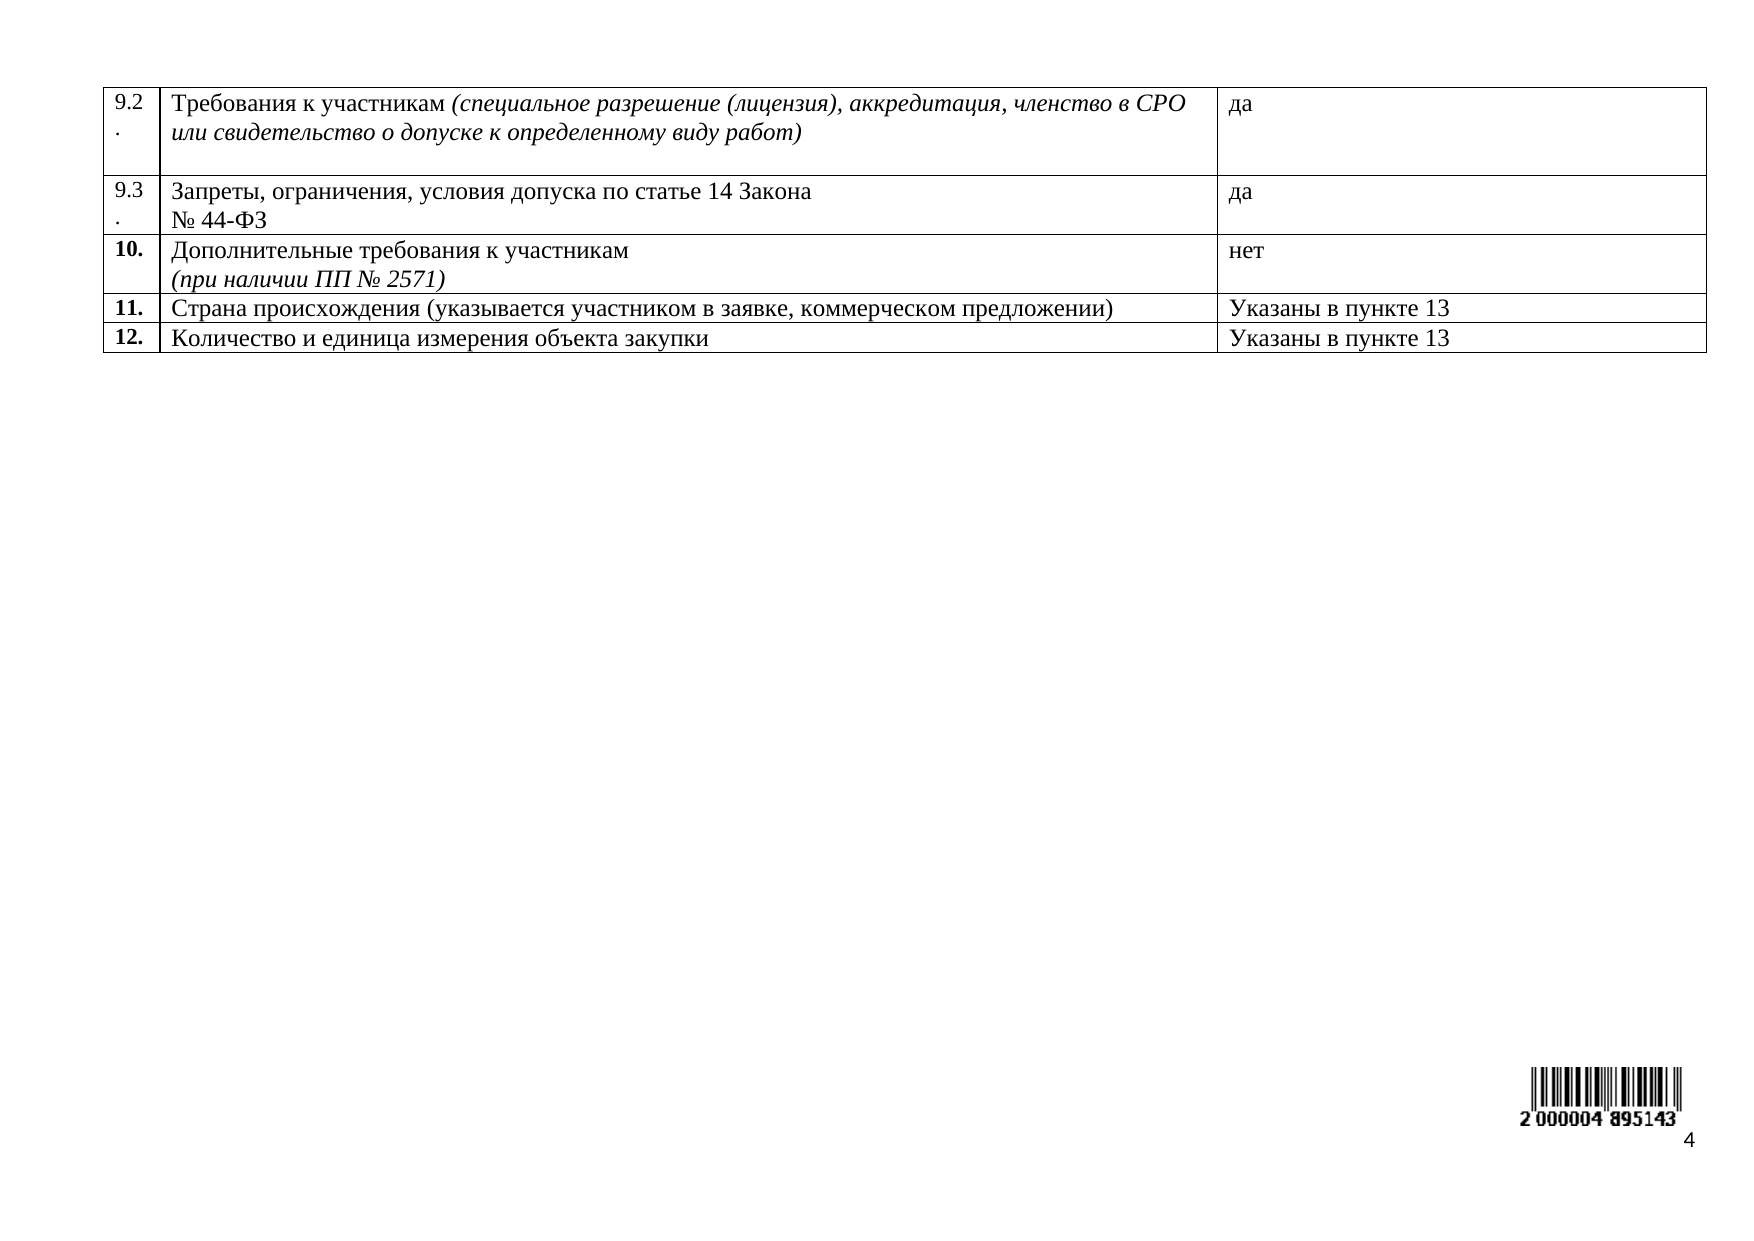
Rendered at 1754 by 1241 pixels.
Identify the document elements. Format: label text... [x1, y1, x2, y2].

table_cell Страна происхождения (указывается участником в заявке, коммерческом предложении) [161, 294, 1217, 322]
table_cell да [1218, 176, 1706, 234]
picture [1516, 1067, 1696, 1126]
table_cell Указаны в пункте 13 [1218, 323, 1706, 352]
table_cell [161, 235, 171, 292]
table_cell Указаны в пункте 13 [1218, 294, 1706, 322]
table_cell 12. [104, 323, 159, 352]
table_cell 9.3. [104, 176, 159, 234]
table_cell нет [1218, 235, 1706, 292]
table_cell 10. [104, 235, 159, 292]
table_cell Количество и единица измерения объекта закупки [161, 323, 1217, 352]
table_cell да [1218, 88, 1706, 175]
table_cell 11. [104, 294, 159, 322]
table_cell Дополнительные требования к участникам (при наличии ПП № 2571) [445, 235, 1217, 292]
table_cell Требования к участникам (специальное разрешение (лицензия), аккредитация, членство в СРО или свидетельство о допуске к определенному виду работ) [161, 88, 1217, 175]
table_cell 9.2. [104, 88, 159, 175]
table_cell Запреты, ограничения, условия допуска по статье 14 Закона № 44-ФЗ [161, 176, 1217, 234]
